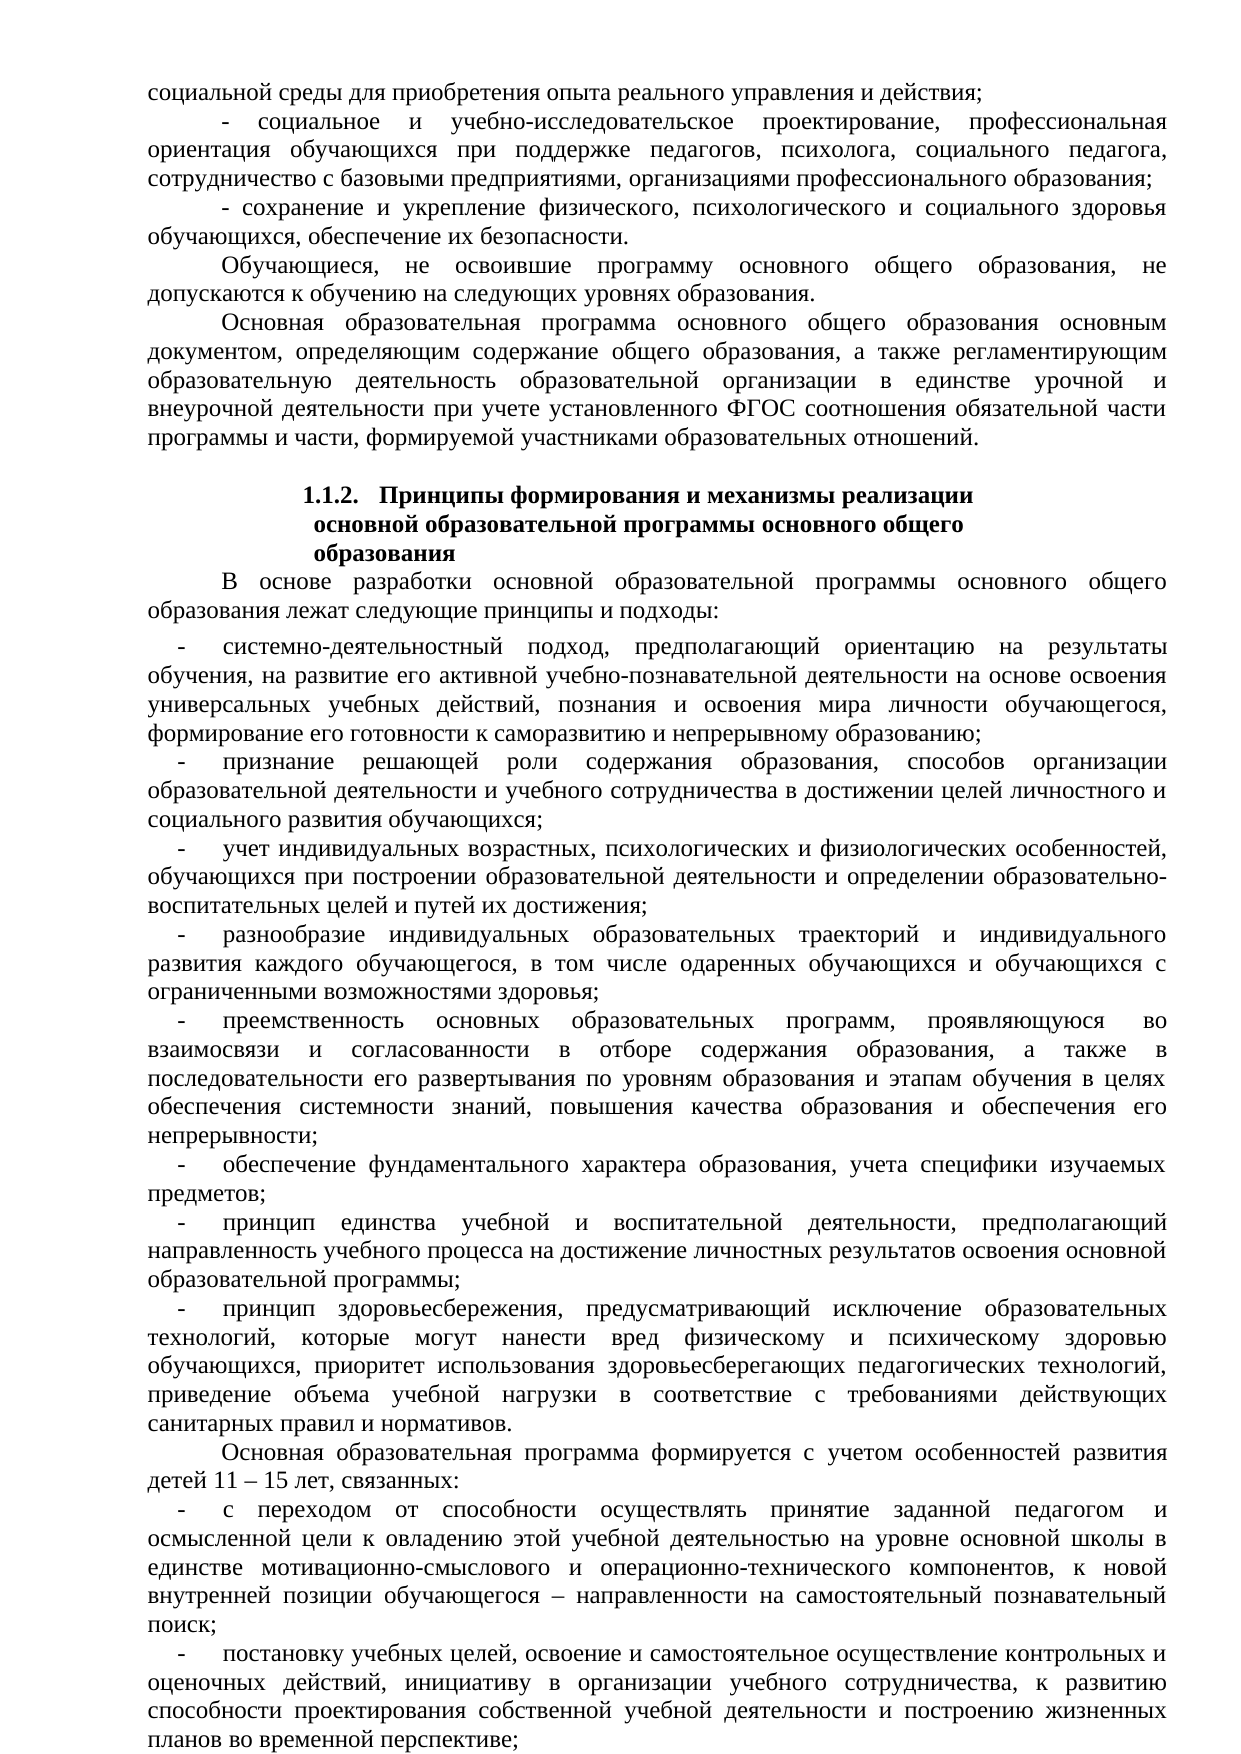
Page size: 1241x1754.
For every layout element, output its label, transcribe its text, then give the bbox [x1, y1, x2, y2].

list принцип единства учебной и воспитательной деятельности, предполагающий направленность учебного процесса на достижение личностных результатов освоения основной образовательной программы; [147, 1207, 1167, 1293]
list с переходом от способности осуществлять принятие заданной педагогом и осмысленной цели к овладению этой учебной деятельностью на уровне основной школы в единстве мотивационно-смыслового и операционно-технического компонентов, к новой внутренней позиции обучающегося – направленности на самостоятельный познавательный поиск; [147, 1494, 1167, 1638]
list признание решающей роли содержания образования, способов организации образовательной деятельности и учебного сотрудничества в достижении целей личностного и социального развития обучающихся; [147, 746, 1167, 833]
list обеспечение фундаментального характера образования, учета специфики изучаемых предметов; [147, 1149, 1166, 1207]
text Основная образовательная программа основного общего образования основным документом, определяющим содержание общего образования, а также регламентирующим образовательную деятельность образовательной организации в единстве урочной и внеурочной деятельности при учете установленного ФГОС соотношения обязательной части программы и части, формируемой участниками образовательных отношений. [147, 307, 1167, 451]
list разнообразие индивидуальных образовательных траекторий и индивидуального развития каждого обучающегося, в том числе одаренных обучающихся и обучающихся с ограниченными возможностями здоровья; [147, 919, 1167, 1005]
list преемственность основных образовательных программ, проявляющуюся во взаимосвязи и согласованности в отборе содержания образования, а также в последовательности его развертывания по уровням образования и этапам обучения в целях обеспечения системности знаний, повышения качества образования и обеспечения его непрерывности; [147, 1005, 1167, 1149]
text Обучающиеся, не освоившие программу основного общего образования, не допускаются к обучению на следующих уровнях образования. [147, 250, 1166, 307]
text В основе разработки основной образовательной программы основного общего образования лежат следующие принципы и подходы: [147, 566, 1167, 624]
list системно-деятельностный подход, предполагающий ориентацию на результаты обучения, на развитие его активной учебно-познавательной деятельности на основе освоения универсальных учебных действий, познания и освоения мира личности обучающегося, формирование его готовности к саморазвитию и непрерывному образованию; [147, 631, 1167, 746]
text Основная образовательная программа формируется с учетом особенностей развития детей 11 – 15 лет, связанных: [147, 1437, 1167, 1494]
list постановку учебных целей, освоение и самостоятельное осуществление контрольных и оценочных действий, инициативу в организации учебного сотрудничества, к развитию способности проектирования собственной учебной деятельности и построению жизненных планов во временной перспективе; [147, 1638, 1167, 1753]
list сохранение и укрепление физического, психологического и социального здоровья обучающихся, обеспечение их безопасности. [147, 192, 1166, 250]
list социальное и учебно-исследовательское проектирование, профессиональная ориентация обучающихся при поддержке педагогов, психолога, социального педагога, сотрудничество с базовыми предприятиями, организациями профессионального образования; [147, 106, 1167, 192]
subtitle Принципы формирования и механизмы реализации основной образовательной программы основного общего образования [302, 480, 1085, 566]
list учет индивидуальных возрастных, психологических и физиологических особенностей, обучающихся при построении образовательной деятельности и определении образовательно- воспитательных целей и путей их достижения; [147, 833, 1168, 919]
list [147, 77, 1166, 106]
list принцип здоровьесбережения, предусматривающий исключение образовательных технологий, которые могут нанести вред физическому и психическому здоровью обучающихся, приоритет использования здоровьесберегающих педагогических технологий, приведение объема учебной нагрузки в соответствие с требованиями действующих санитарных правил и нормативов. [147, 1293, 1167, 1437]
